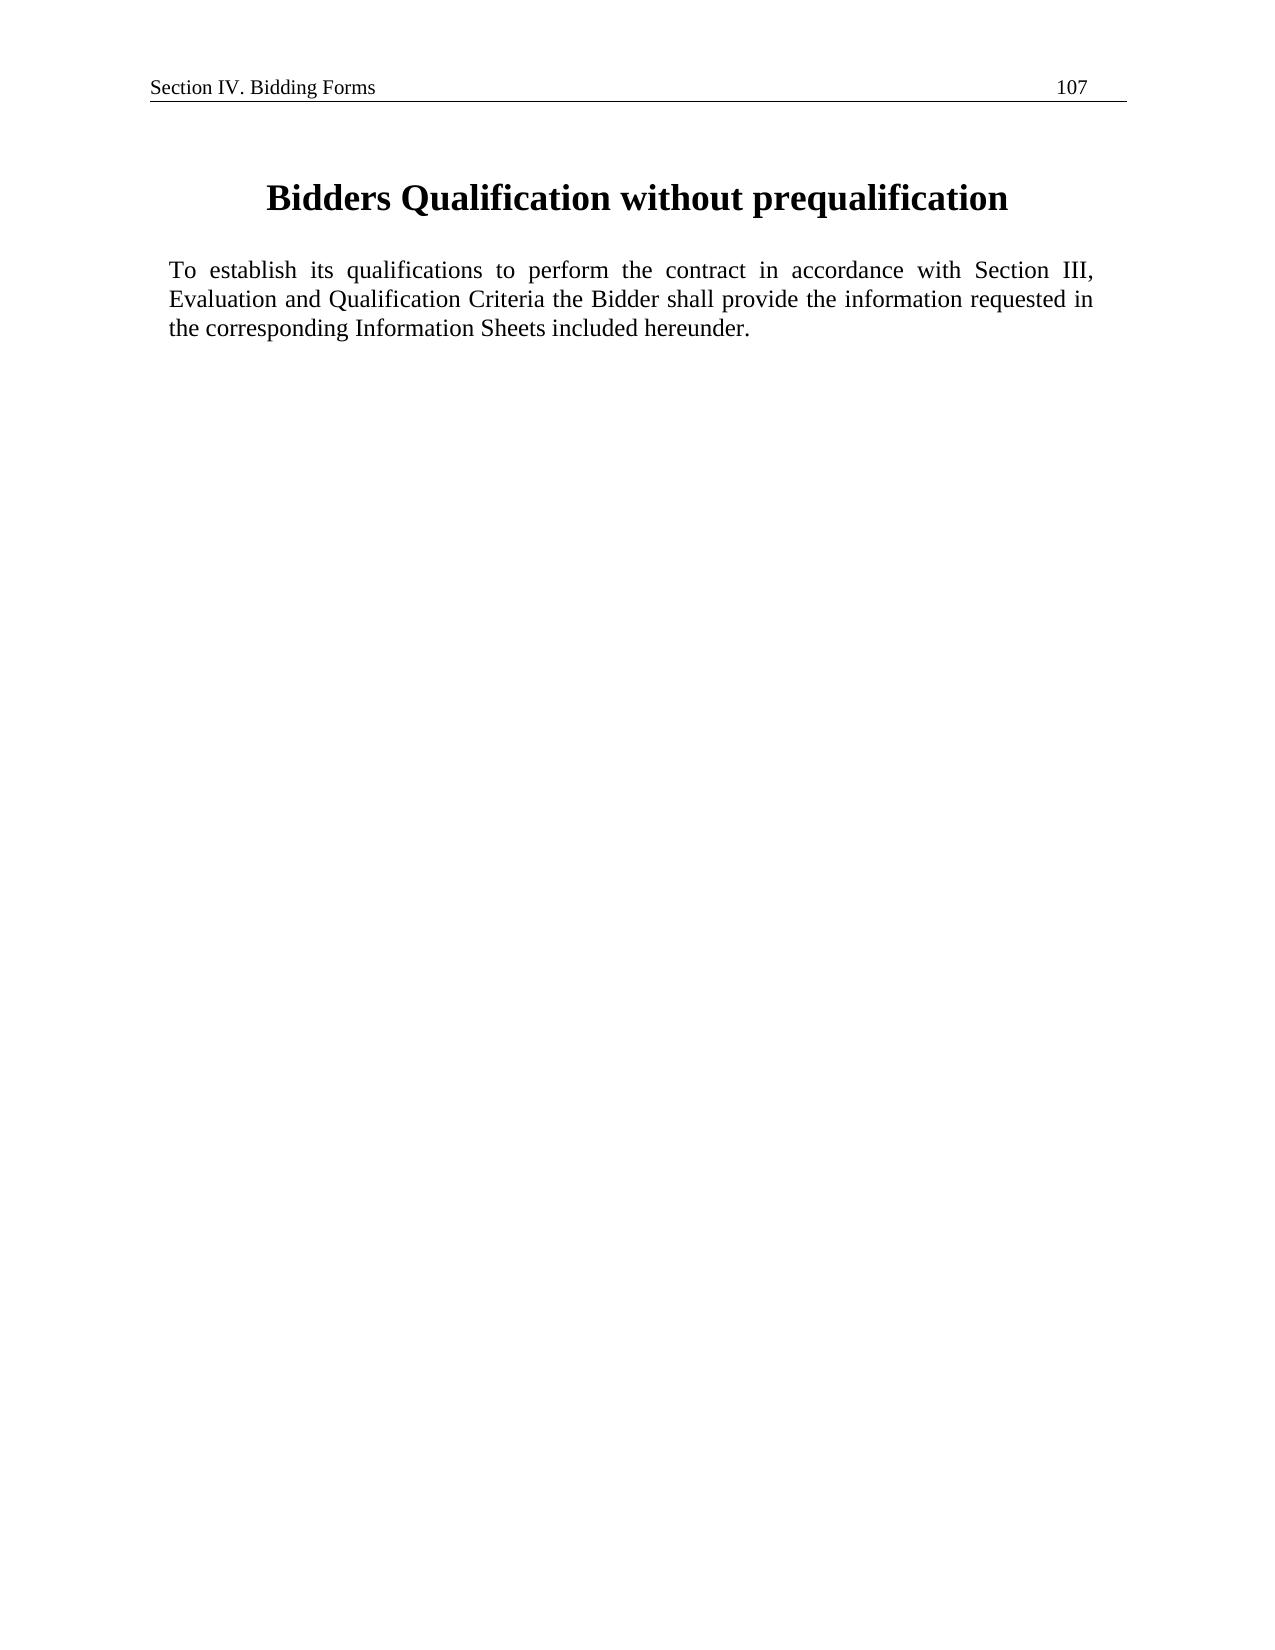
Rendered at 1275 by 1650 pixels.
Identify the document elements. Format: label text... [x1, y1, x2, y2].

text To establish its qualifications to perform the contract in accordance with Section III, Evaluation and Qualification Criteria the Bidder shall provide the information requested in the corresponding Information Sheets included hereunder. [169, 256, 1095, 342]
text Bidders Qualification without prequalification [150, 175, 1125, 218]
